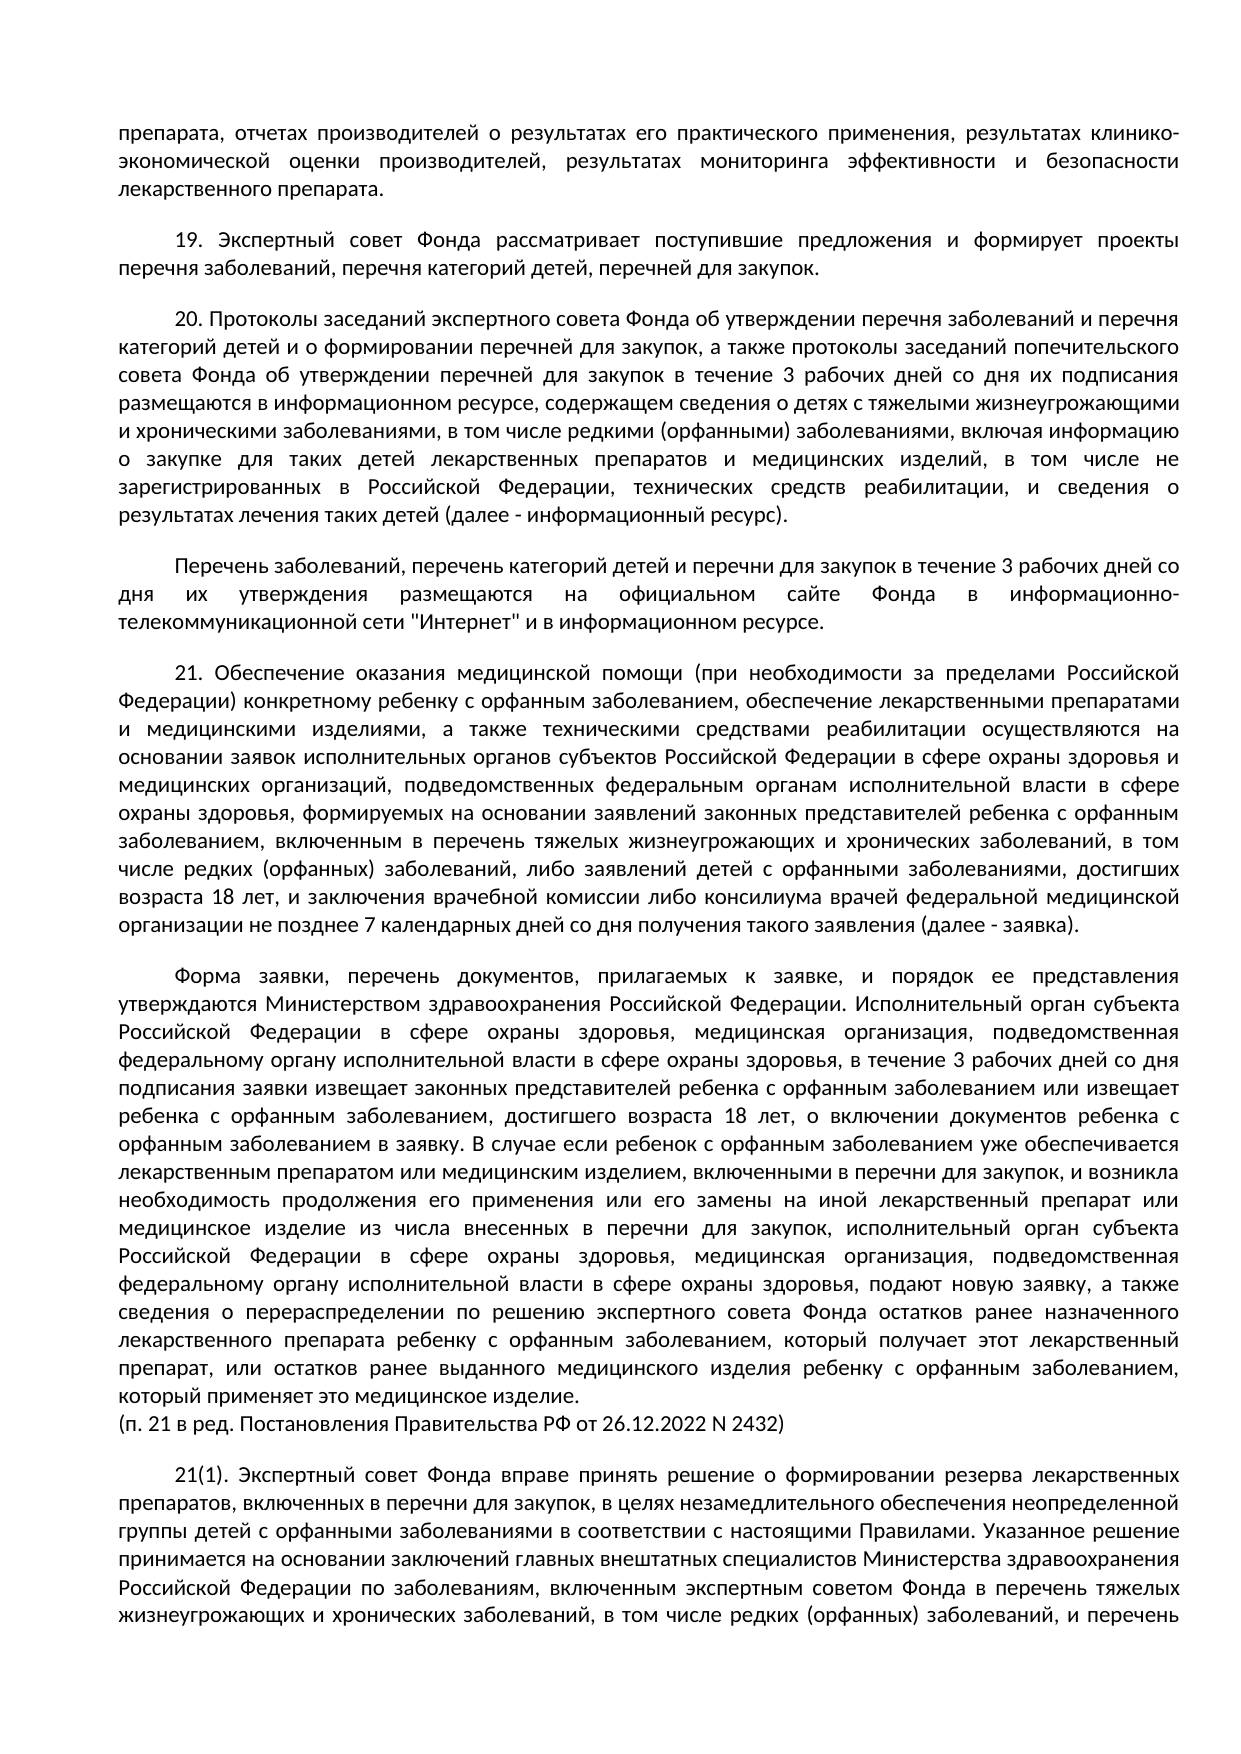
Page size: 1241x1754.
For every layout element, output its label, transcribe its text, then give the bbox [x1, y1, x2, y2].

text Форма заявки, перечень документов, прилагаемых к заявке, и порядок ее представления утверждаются Министерством здравоохранения Российской Федерации. Исполнительный орган субъекта Российской Федерации в сфере охраны здоровья, медицинская организация, подведомственная федеральному органу исполнительной власти в сфере охраны здоровья, в течение 3 рабочих дней со дня подписания заявки извещает законных представителей ребенка с орфанным заболеванием или извещает ребенка с орфанным заболеванием, достигшего возраста 18 лет, о включении документов ребенка с орфанным заболеванием в заявку. В случае если ребенок с орфанным заболеванием уже обеспечивается лекарственным препаратом или медицинским изделием, включенными в перечни для закупок, и возникла необходимость продолжения его применения или его замены на иной лекарственный препарат или медицинское изделие из числа внесенных в перечни для закупок, исполнительный орган субъекта Российской Федерации в сфере охраны здоровья, медицинская организация, подведомственная федеральному органу исполнительной власти в сфере охраны здоровья, подают новую заявку, а также сведения о перераспределении по решению экспертного совета Фонда остатков ранее назначенного лекарственного препарата ребенку с орфанным заболеванием, который получает этот лекарственный препарат, или остатков ранее выданного медицинского изделия ребенку с орфанным заболеванием, который применяет это медицинское изделие. [118, 961, 1181, 1409]
text 20. Протоколы заседаний экспертного совета Фонда об утверждении перечня заболеваний и перечня категорий детей и о формировании перечней для закупок, а также протоколы заседаний попечительского совета Фонда об утверждении перечней для закупок в течение 3 рабочих дней со дня их подписания размещаются в информационном ресурсе, содержащем сведения о детях с тяжелыми жизнеугрожающими и хроническими заболеваниями, в том числе редкими (орфанными) заболеваниями, включая информацию о закупке для таких детей лекарственных препаратов и медицинских изделий, в том числе не зарегистрированных в Российской Федерации, технических средств реабилитации, и сведения о результатах лечения таких детей (далее - информационный ресурс). [118, 304, 1181, 528]
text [118, 118, 1181, 202]
text Перечень заболеваний, перечень категорий детей и перечни для закупок в течение 3 рабочих дней со дня их утверждения размещаются на официальном сайте Фонда в информационно-телекоммуникационной сети "Интернет" и в информационном ресурсе. [118, 551, 1181, 635]
text 19. Экспертный совет Фонда рассматривает поступившие предложения и формирует проекты перечня заболеваний, перечня категорий детей, перечней для закупок. [118, 225, 1181, 281]
text 21. Обеспечение оказания медицинской помощи (при необходимости за пределами Российской Федерации) конкретному ребенку с орфанным заболеванием, обеспечение лекарственными препаратами и медицинскими изделиями, а также техническими средствами реабилитации осуществляются на основании заявок исполнительных органов субъектов Российской Федерации в сфере охраны здоровья и медицинских организаций, подведомственных федеральным органам исполнительной власти в сфере охраны здоровья, формируемых на основании заявлений законных представителей ребенка с орфанным заболеванием, включенным в перечень тяжелых жизнеугрожающих и хронических заболеваний, в том числе редких (орфанных) заболеваний, либо заявлений детей с орфанными заболеваниями, достигших возраста 18 лет, и заключения врачебной комиссии либо консилиума врачей федеральной медицинской организации не позднее 7 календарных дней со дня получения такого заявления (далее - заявка). [118, 658, 1181, 938]
text (п. 21 в ред. Постановления Правительства РФ от 26.12.2022 N 2432) [118, 1409, 1181, 1438]
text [118, 1461, 1181, 1629]
